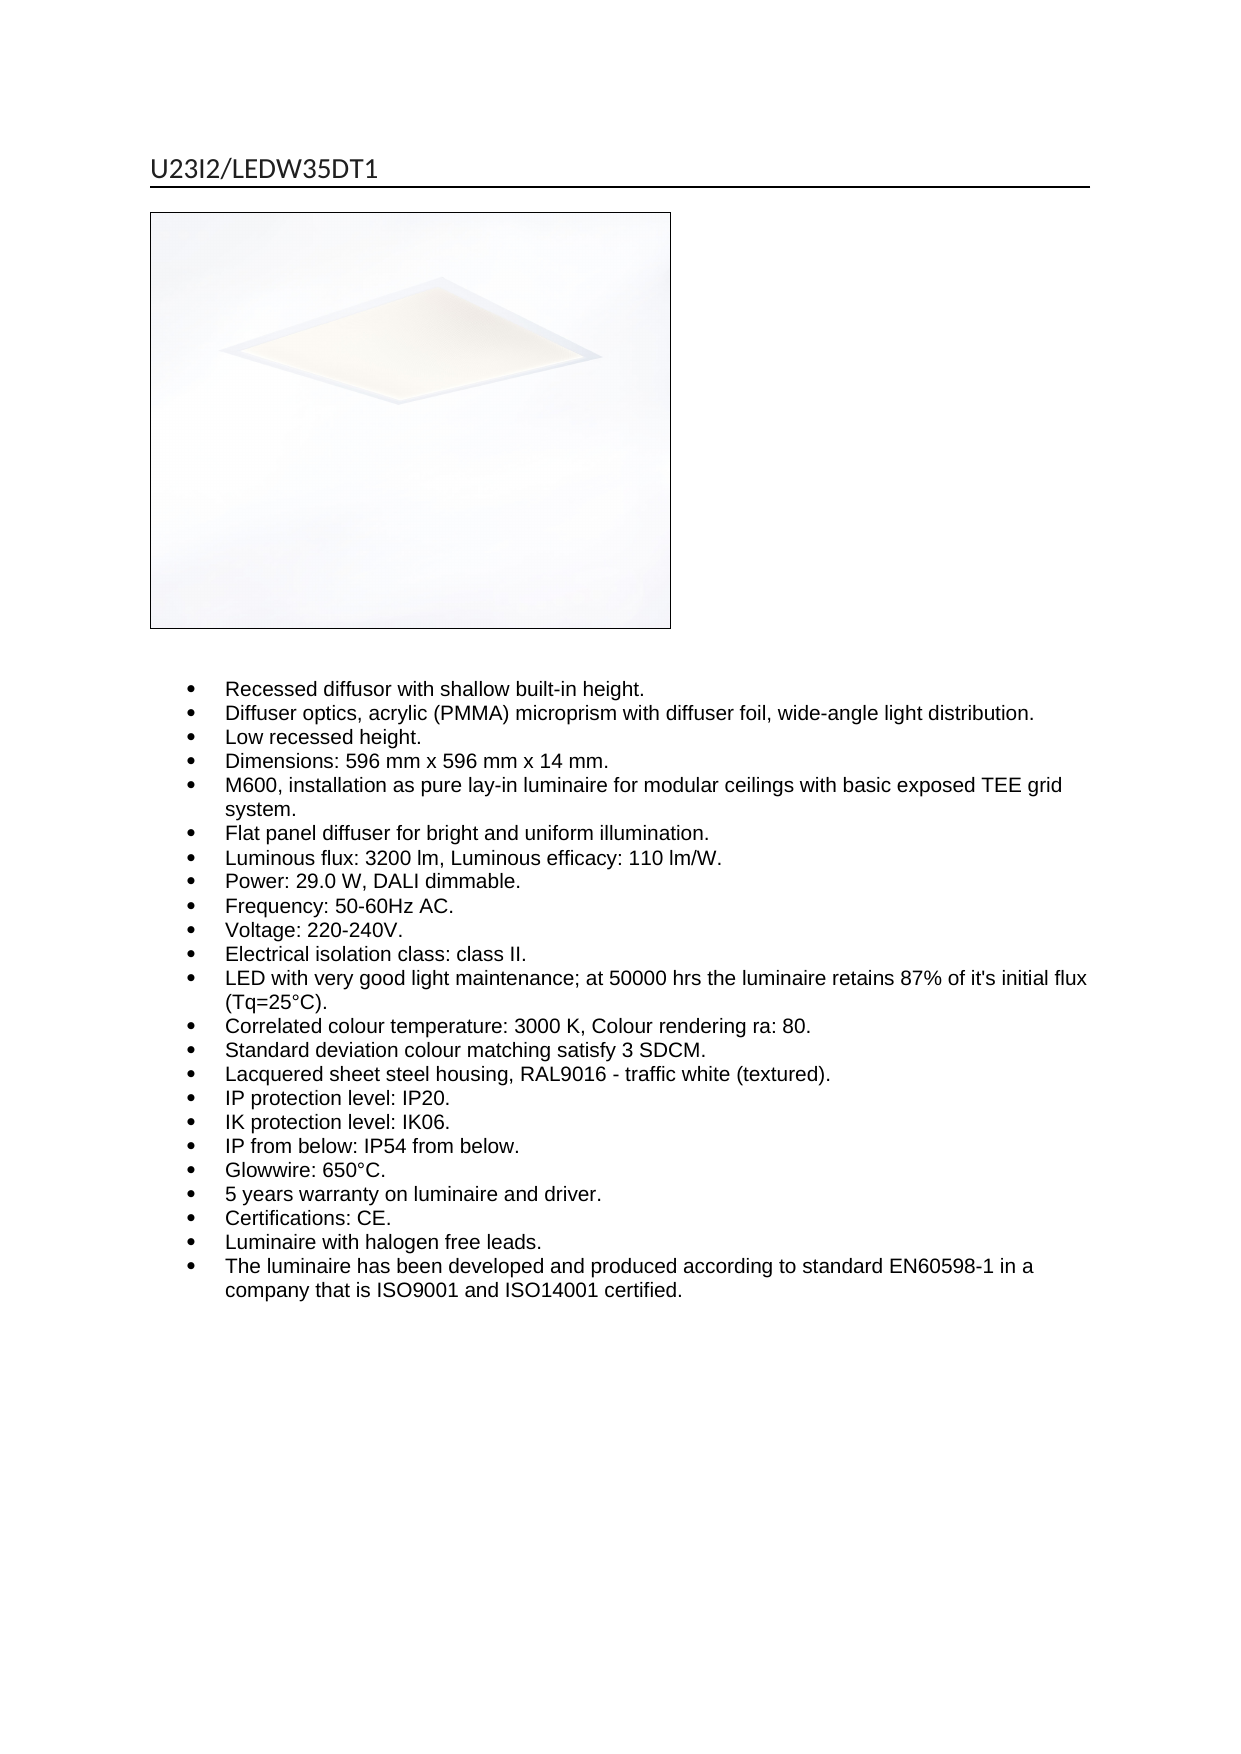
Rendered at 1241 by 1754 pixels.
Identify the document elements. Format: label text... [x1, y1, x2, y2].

list LED with very good light maintenance; at 50000 hrs the luminaire retains 87% of it's initial flux (Tq=25°C). [187, 966, 1090, 1014]
list Dimensions: 596 mm x 596 mm x 14 mm. [187, 749, 1090, 773]
list Diffuser optics, acrylic (PMMA) microprism with diffuser foil, wide-angle light distribution. [187, 701, 1090, 725]
list IP from below: IP54 from below. [187, 1134, 1090, 1158]
list Luminous flux: 3200 lm, Luminous efficacy: 110 lm/W. [187, 845, 1090, 869]
list Frequency: 50-60Hz AC. [187, 893, 1090, 917]
list The luminaire has been developed and produced according to standard EN60598-1 in a company that is ISO9001 and ISO14001 certified. [187, 1254, 1090, 1302]
list Standard deviation colour matching satisfy 3 SDCM. [187, 1038, 1090, 1062]
list 5 years warranty on luminaire and driver. [187, 1182, 1090, 1206]
list Correlated colour temperature: 3000 K, Colour rendering ra: 80. [187, 1014, 1090, 1038]
list Electrical isolation class: class II. [187, 942, 1090, 966]
list Power: 29.0 W, DALI dimmable. [187, 869, 1090, 893]
list Luminaire with halogen free leads. [187, 1230, 1090, 1254]
picture [151, 213, 670, 628]
list Recessed diffusor with shallow built-in height. [187, 677, 1090, 701]
text U23I2/LEDW35DT1 [150, 150, 1090, 186]
list Certifications: CE. [187, 1206, 1090, 1230]
list IK protection level: IK06. [187, 1110, 1090, 1134]
list Flat panel diffuser for bright and uniform illumination. [187, 821, 1090, 845]
list Low recessed height. [187, 725, 1090, 749]
list M600, installation as pure lay-in luminaire for modular ceilings with basic exposed TEE grid system. [187, 773, 1090, 821]
list IP protection level: IP20. [187, 1086, 1090, 1110]
list Voltage: 220-240V. [187, 917, 1090, 942]
list Lacquered sheet steel housing, RAL9016 - traffic white (textured). [187, 1062, 1090, 1086]
list Glowwire: 650°C. [187, 1158, 1090, 1182]
